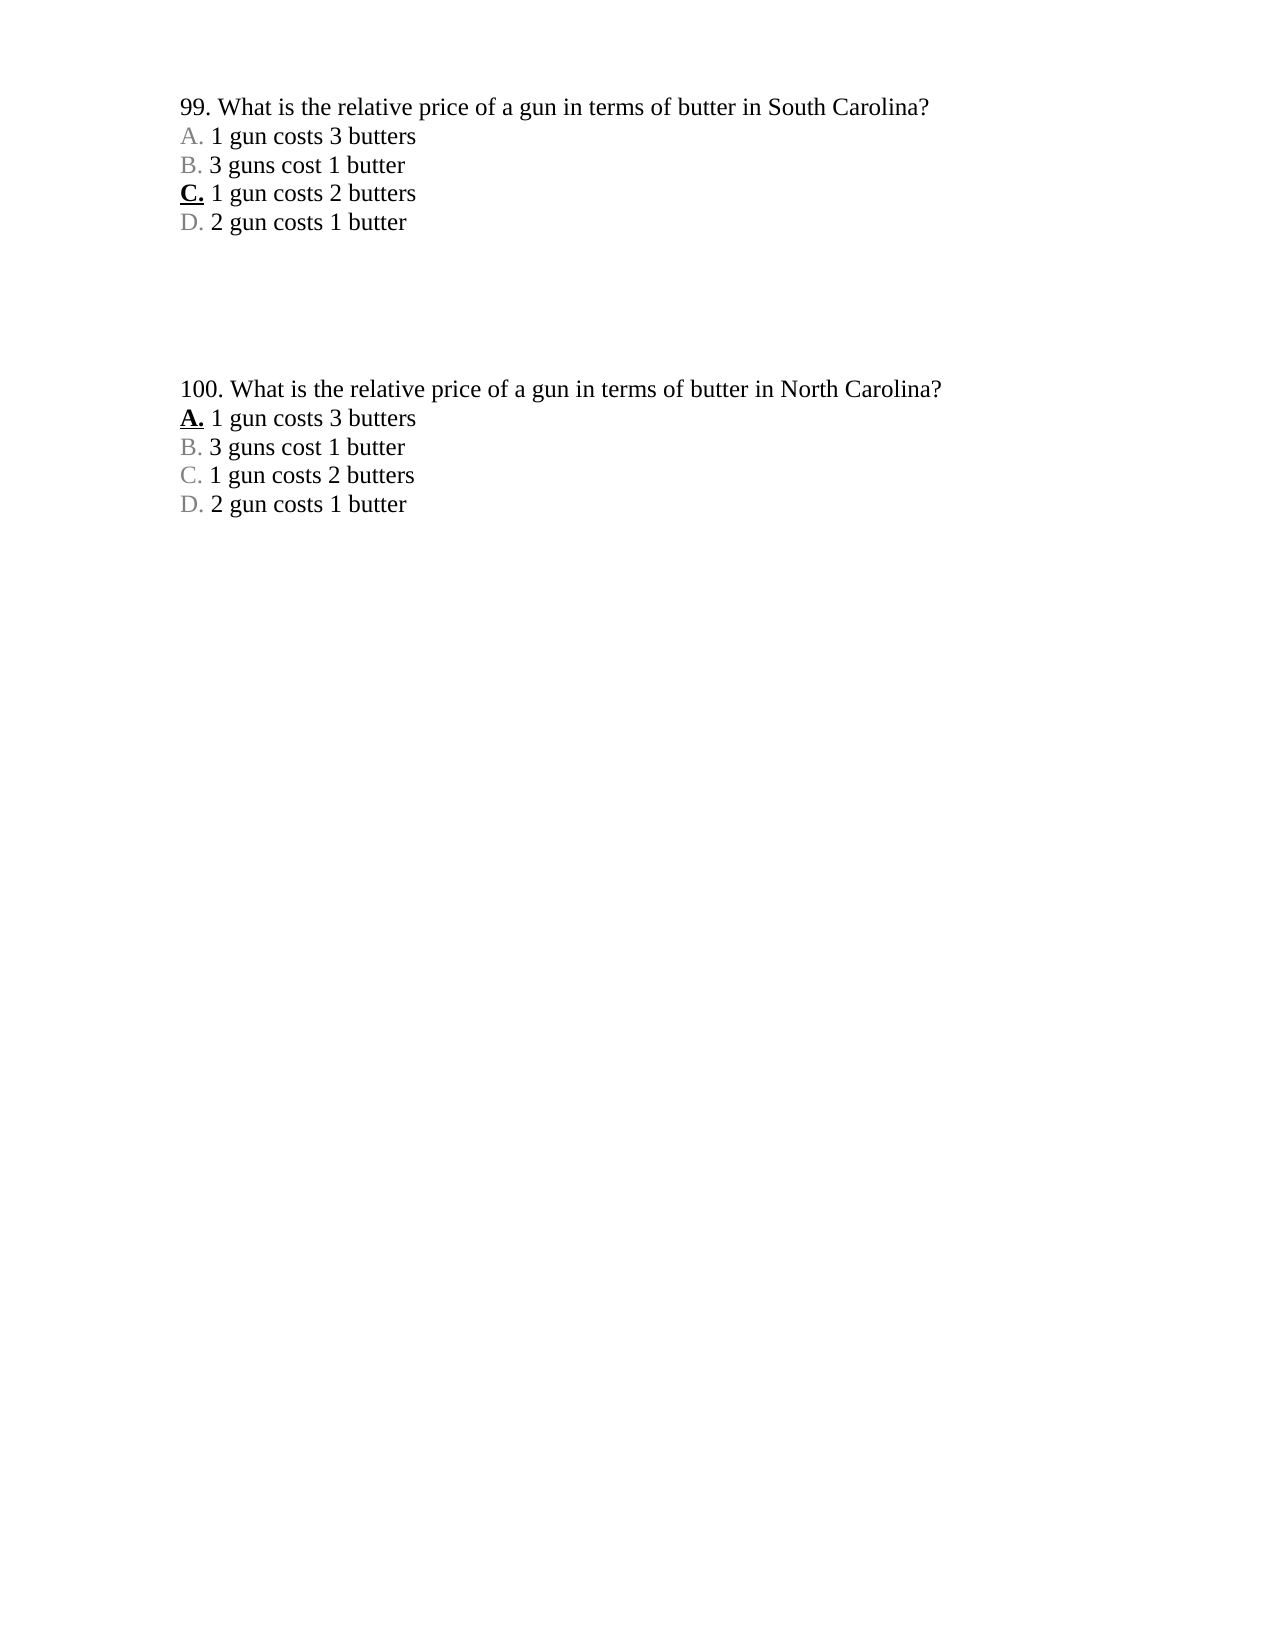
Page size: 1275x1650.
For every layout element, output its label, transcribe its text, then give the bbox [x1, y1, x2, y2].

text 99. What is the relative price of a gun in terms of butter in South Carolina? A. 1 gun costs 3 butters B. 3 guns cost 1 butter C. 1 gun costs 2 butters D. 2 gun costs 1 butter [180, 92, 1125, 236]
text 100. What is the relative price of a gun in terms of butter in North Carolina? A. 1 gun costs 3 butters B. 3 guns cost 1 butter C. 1 gun costs 2 butters D. 2 gun costs 1 butter [180, 374, 1125, 518]
